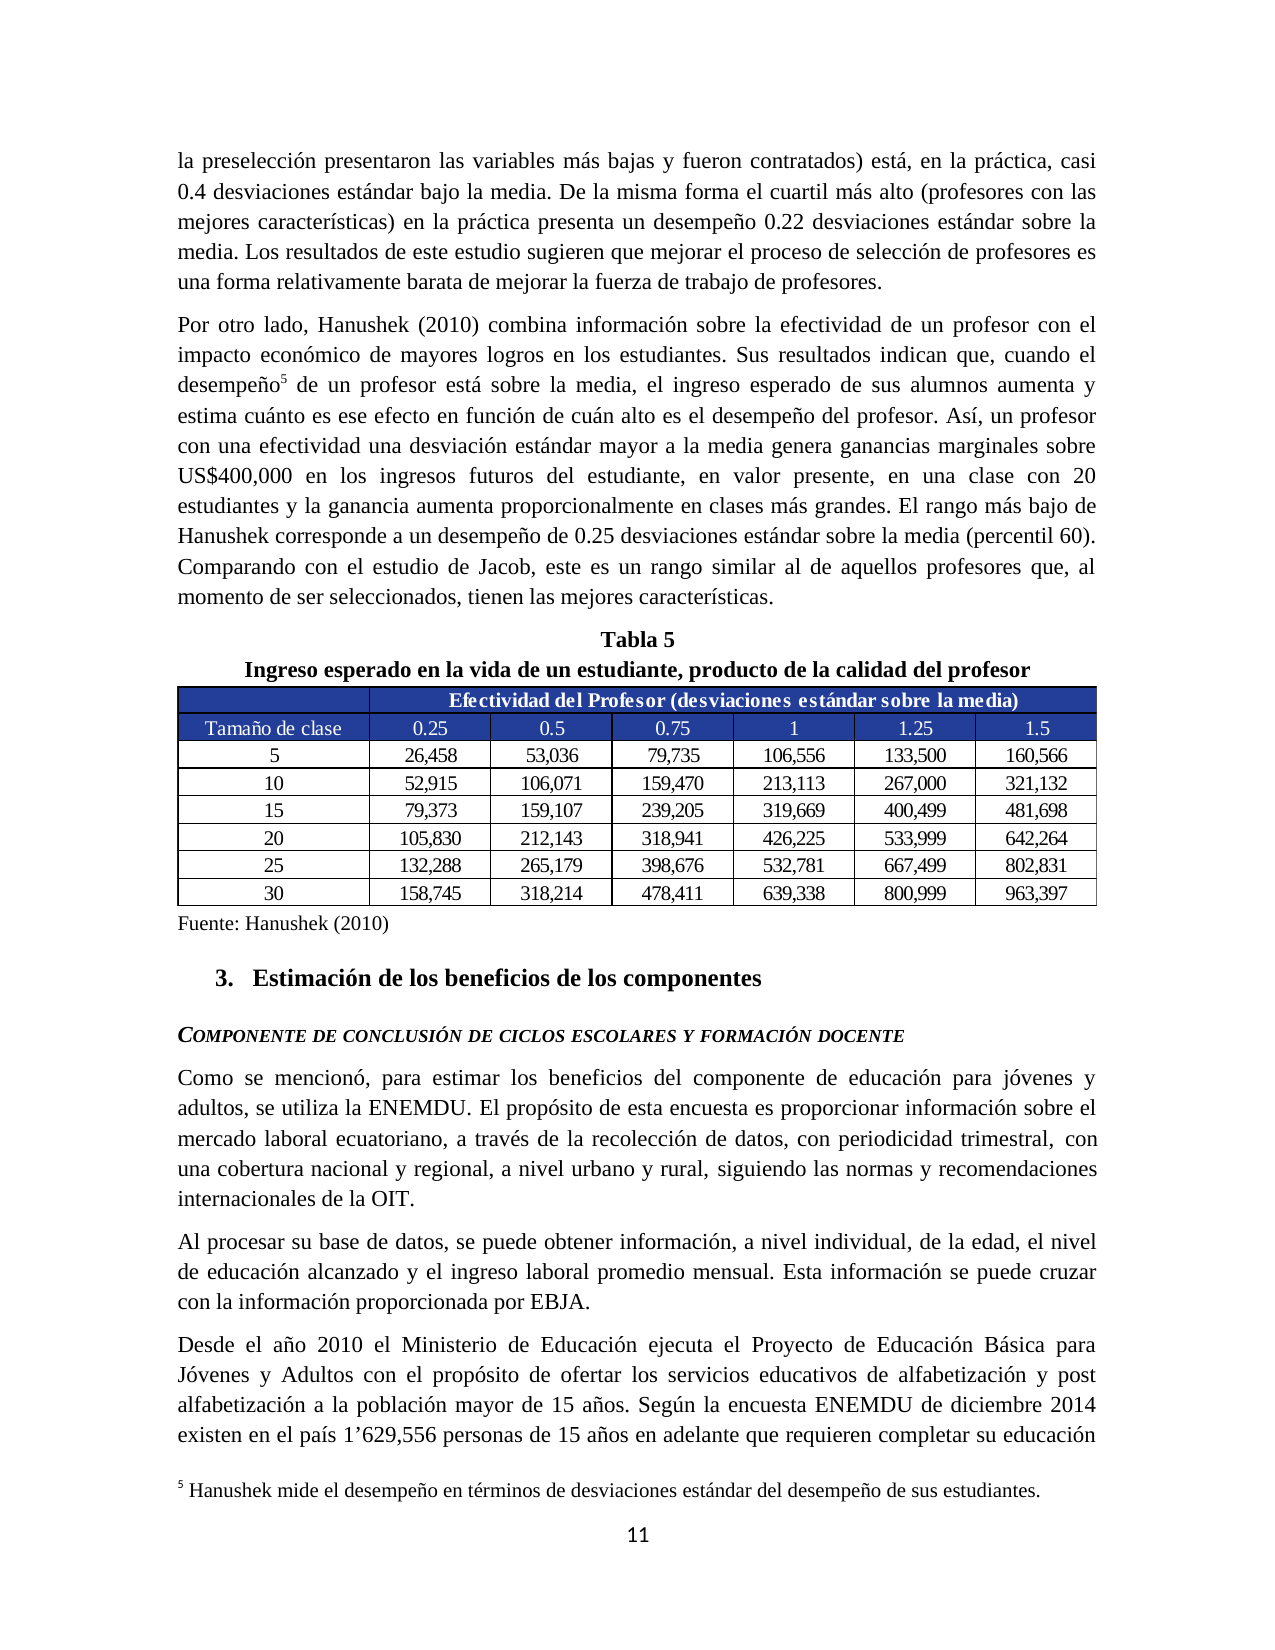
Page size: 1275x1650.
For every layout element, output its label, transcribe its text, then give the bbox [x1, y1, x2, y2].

text Al procesar su base de datos, se puede obtener información, a nivel individual, de la edad, el nivel de educación alcanzado y el ingreso laboral promedio mensual. Esta información se puede cruzar con la información proporcionada por EBJA. [177, 1284, 1098, 1314]
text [177, 1331, 1098, 1448]
text Como se mencionó, para estimar los beneficios del componente de educación para jóvenes y adultos, se utiliza la ENEMDU. El propósito de esta encuesta es proporcionar información sobre el mercado laboral ecuatoriano, a través de la recolección de datos, con periodicidad trimestral, con una cobertura nacional y regional, a nivel urbano y rural, siguiendo las normas y recomendaciones internacionales de la OIT. [177, 1064, 1098, 1211]
list Estimación de los beneficios de los componentes [215, 963, 1098, 992]
text Por otro lado, Hanushek (2010) combina información sobre la efectividad de un profesor con el impacto económico de mayores logros en los estudiantes. Sus resultados indican que, cuando el desempeño de un profesor está sobre la media, el ingreso esperado de sus alumnos aumenta y estima cuánto es ese efecto en función de cuán alto es el desempeño del profesor. Así, un profesor con una efectividad una desviación estándar mayor a la media genera ganancias marginales sobre US$400,000 en los ingresos futuros del estudiante, en valor presente, en una clase con 20 estudiantes y la ganancia aumenta proporcionalmente en clases más grandes. El rango más bajo de Hanushek corresponde a un desempeño de 0.25 desviaciones estándar sobre la media (percentil 60). Comparando con el estudio de Jacob, este es un rango similar al de aquellos profesores que, al momento de ser seleccionados, tienen las mejores características. [177, 311, 1098, 609]
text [177, 148, 1098, 295]
text Componente de conclusión de ciclos escolares y formación docente [177, 1021, 1098, 1048]
text Fuente: Hanushek (2010) [177, 911, 1098, 935]
text Ingreso esperado en la vida de un estudiante, producto de la calidad del profesor [177, 656, 1098, 682]
text Tabla 5 [177, 626, 1098, 652]
